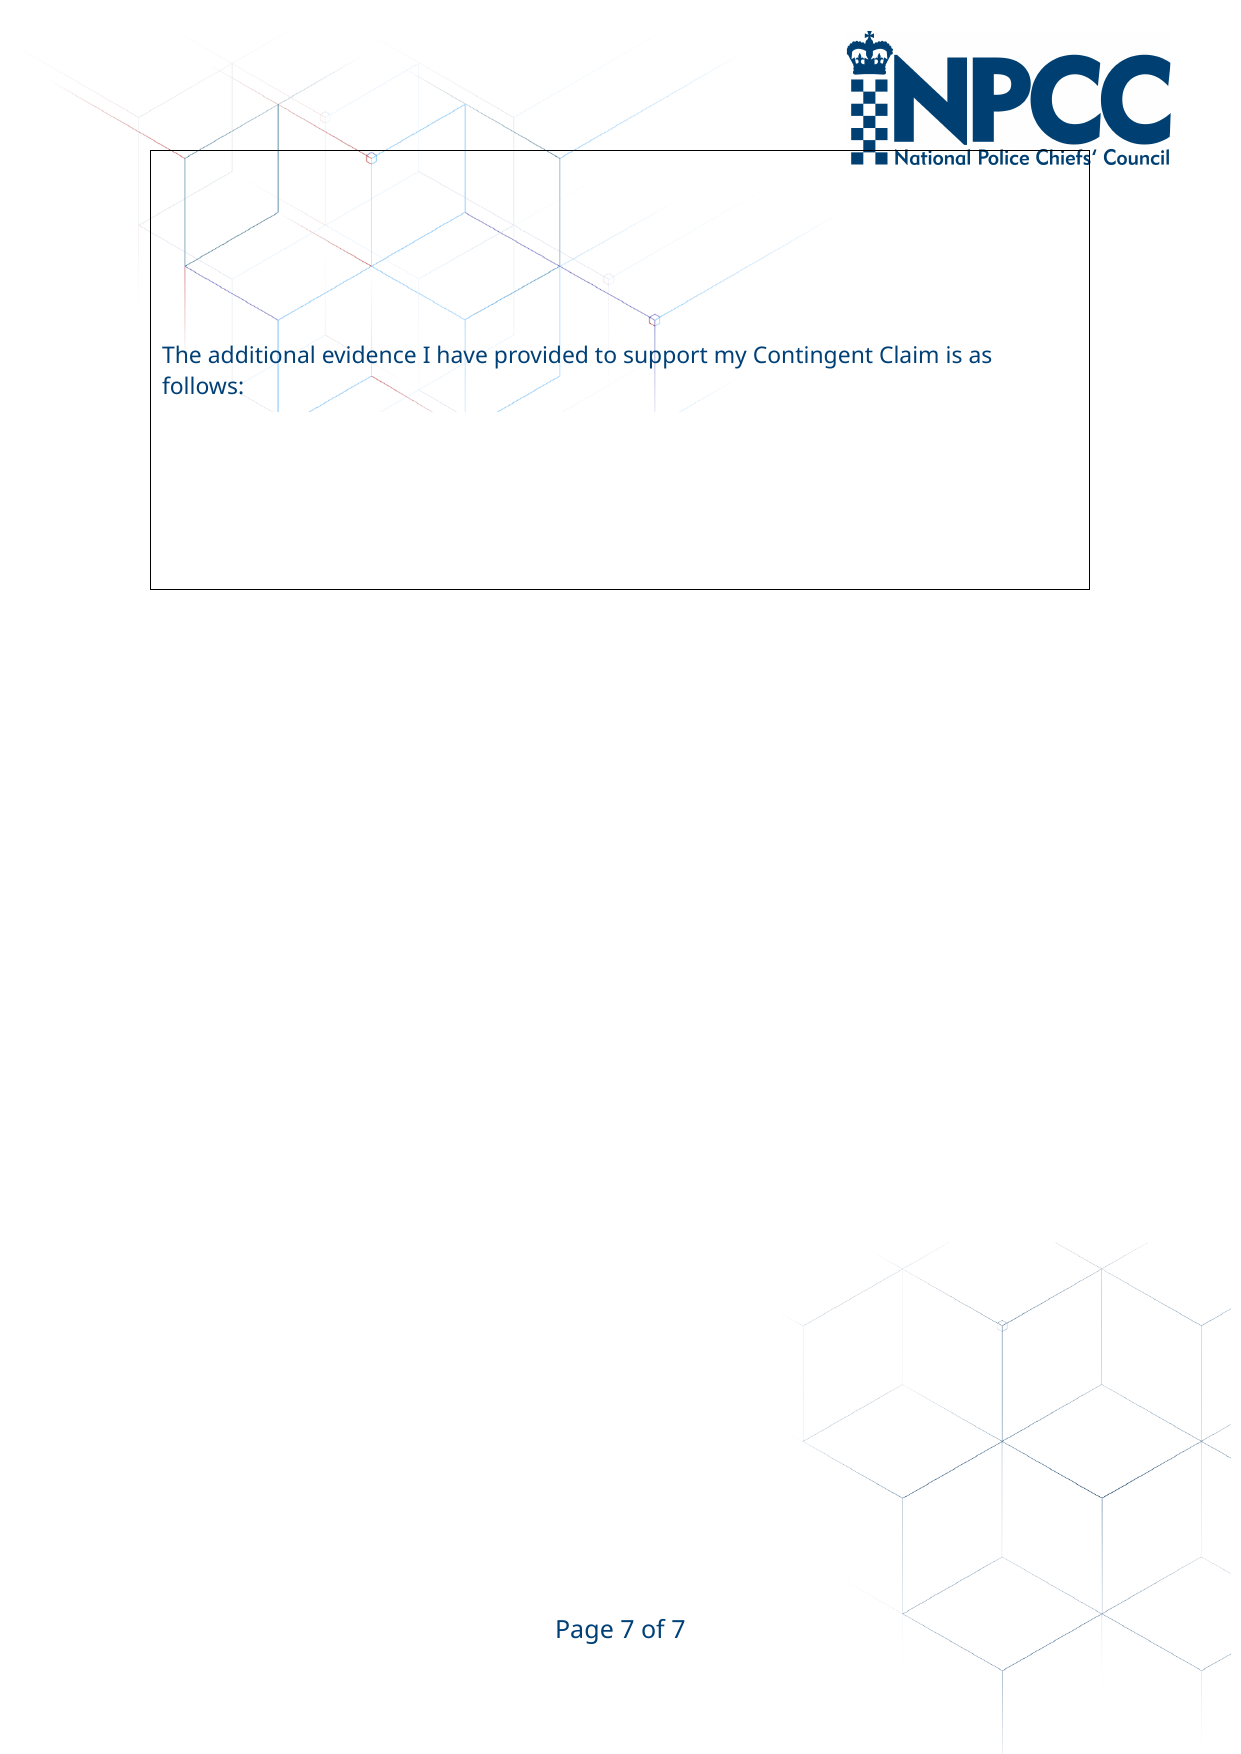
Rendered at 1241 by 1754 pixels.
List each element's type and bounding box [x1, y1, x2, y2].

picture [703, 1242, 1232, 1754]
table_cell [151, 151, 1089, 588]
picture [846, 31, 1171, 165]
picture [0, 9, 841, 412]
